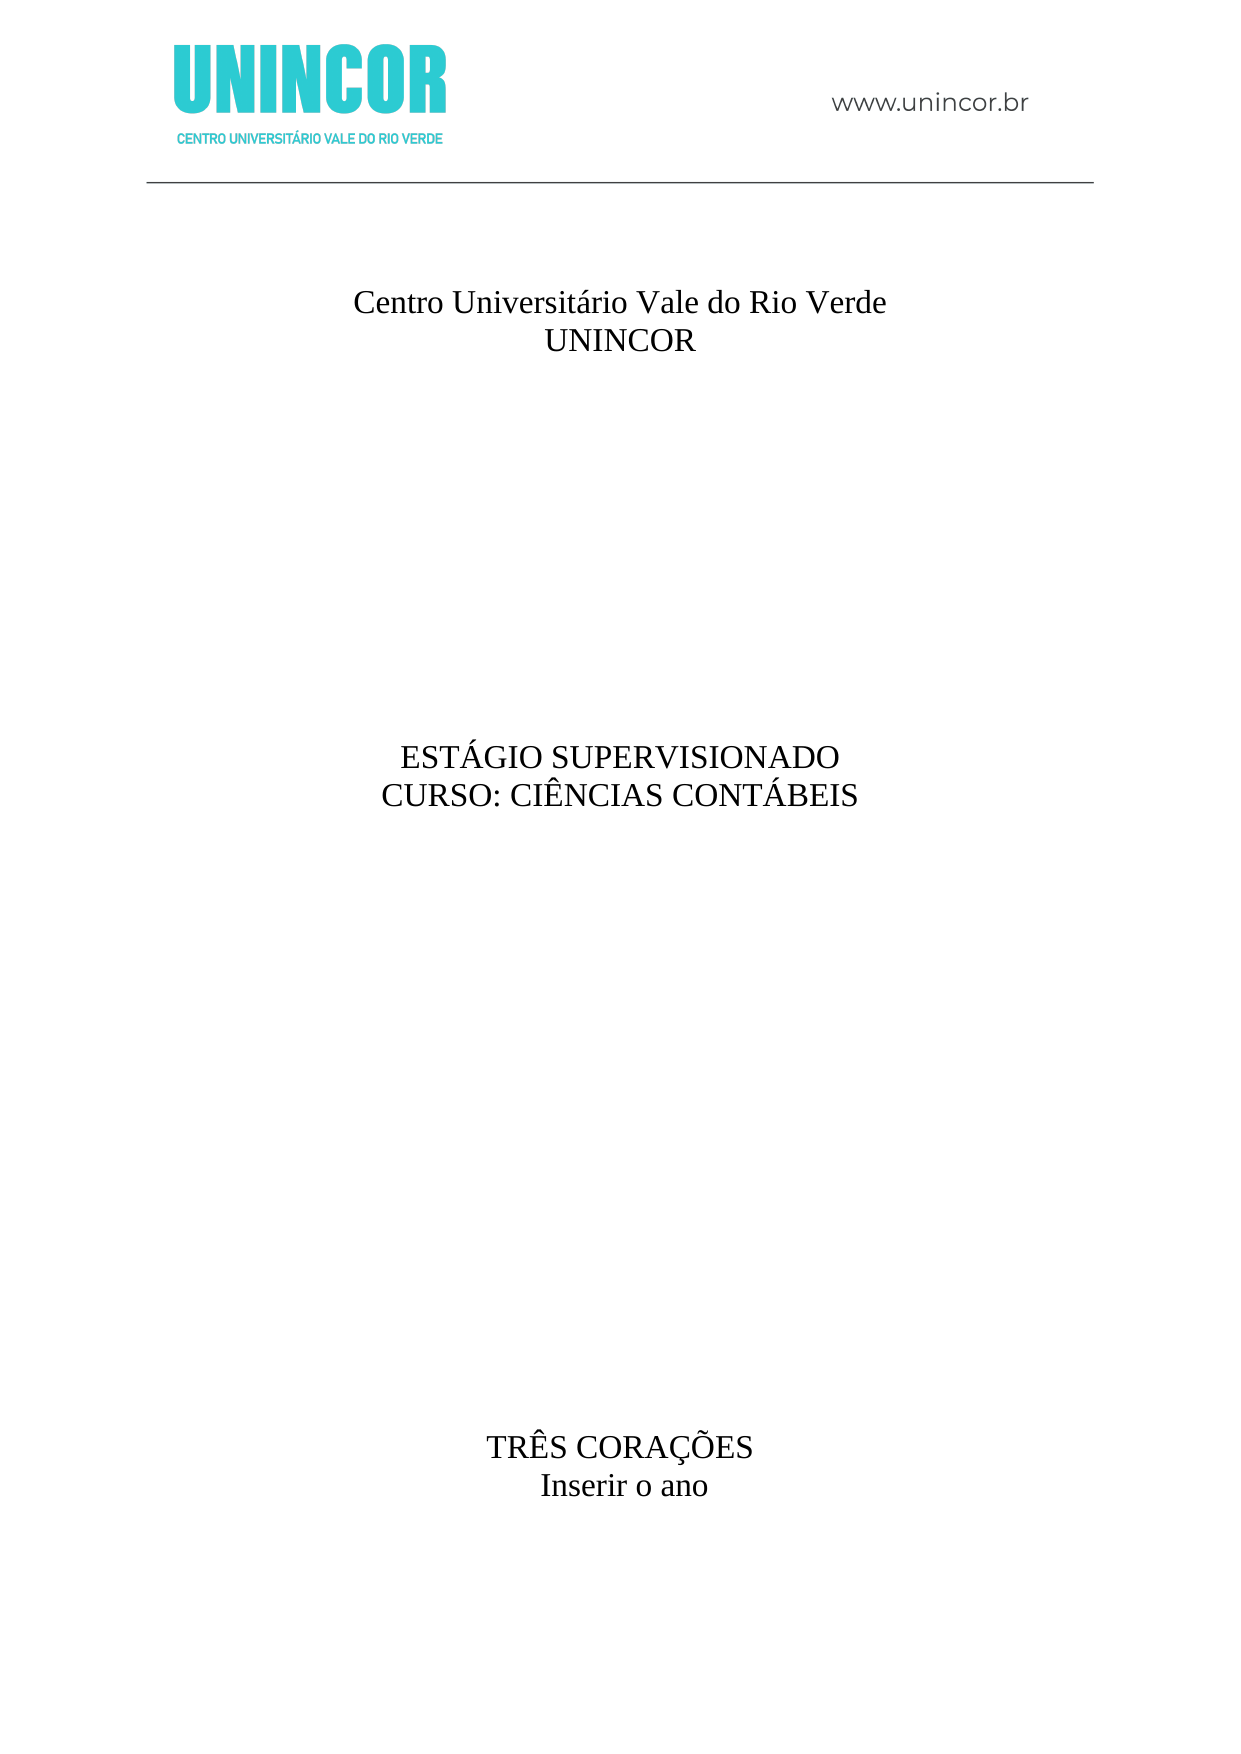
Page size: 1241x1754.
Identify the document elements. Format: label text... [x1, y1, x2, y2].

picture [0, 0, 1240, 262]
text CURSO: CIÊNCIAS CONTÁBEIS [177, 775, 1063, 814]
text ESTÁGIO SUPERVISIONADO [177, 737, 1063, 775]
text Inserir o ano [177, 1465, 1063, 1504]
text TRÊS CORAÇÕES [177, 1427, 1063, 1465]
text Centro Universitário Vale do Rio Verde [177, 282, 1063, 320]
text UNINCOR [177, 320, 1063, 358]
